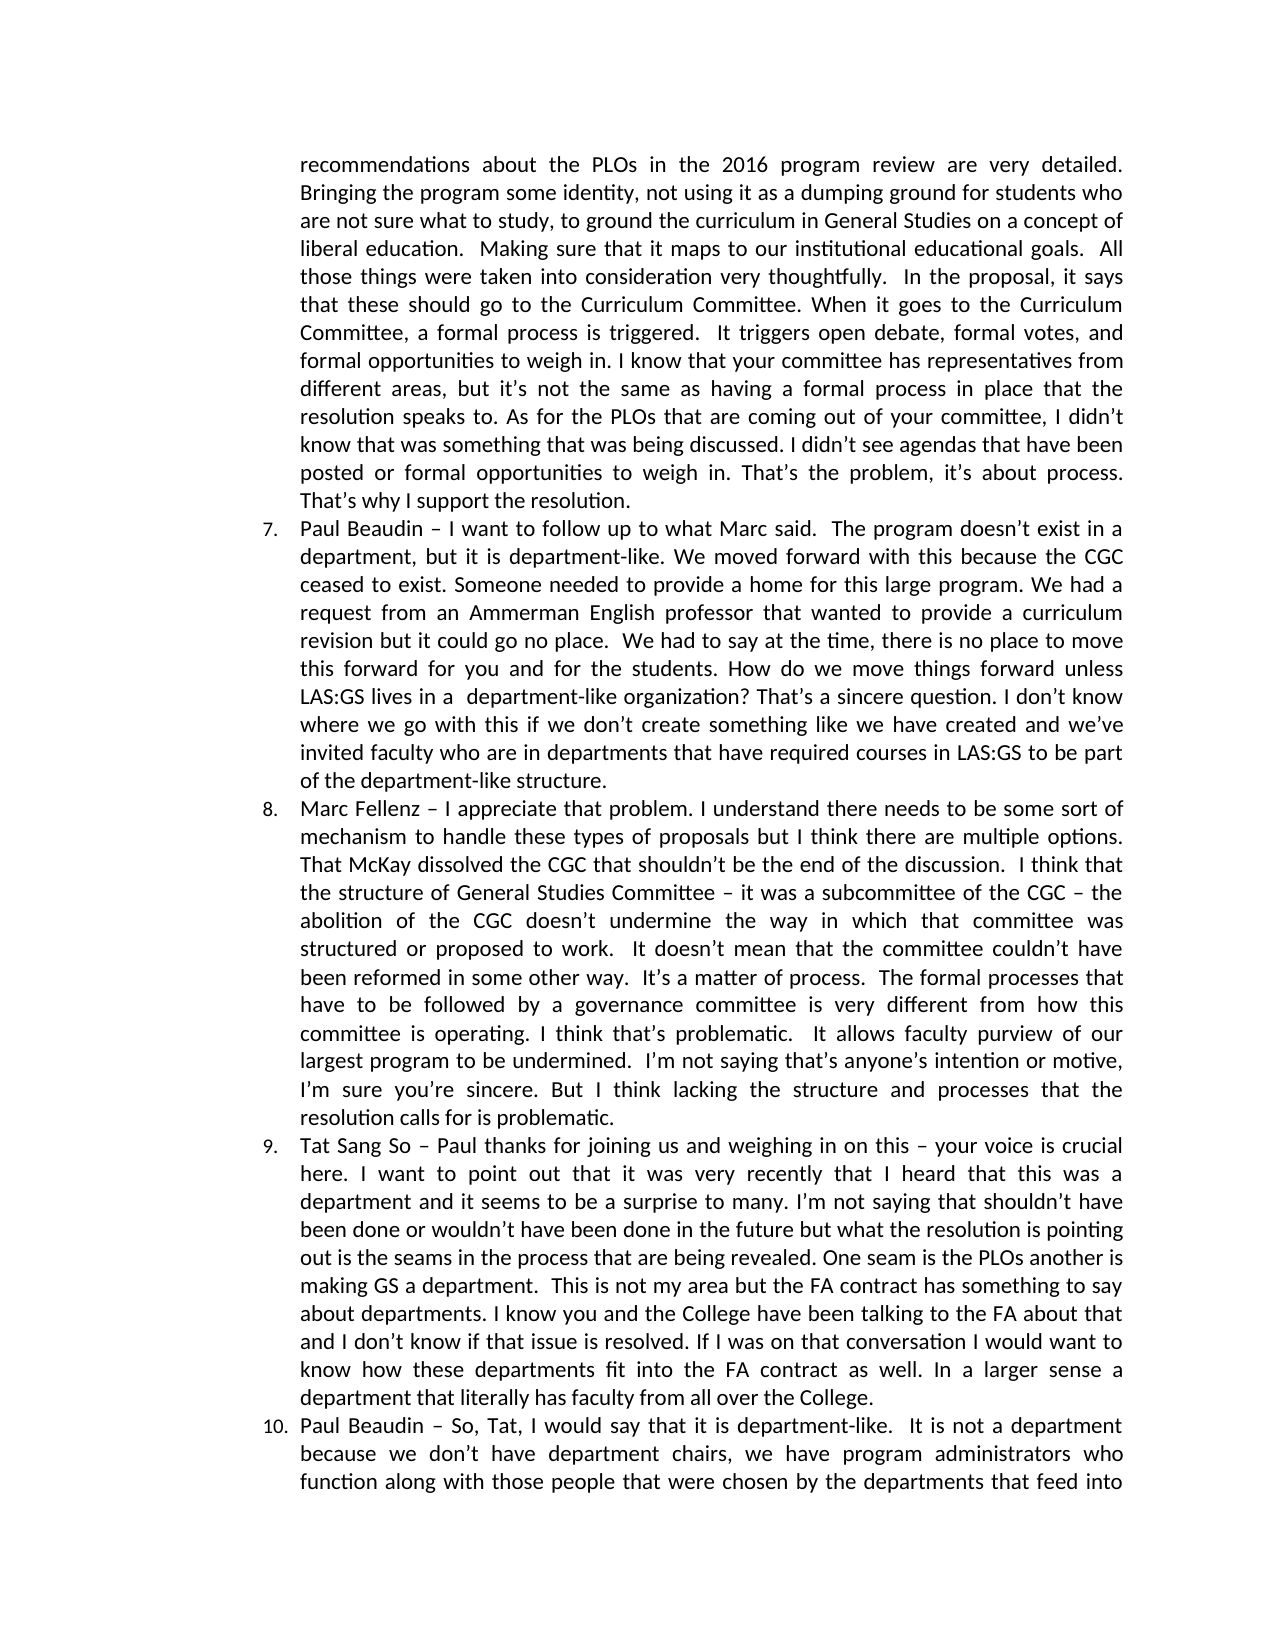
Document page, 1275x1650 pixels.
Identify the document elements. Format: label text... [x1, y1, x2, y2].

list Tat Sang So – Paul thanks for joining us and weighing in on this – your voice is crucial here. I want to point out that it was very recently that I heard that this was a department and it seems to be a surprise to many. I’m not saying that shouldn’t have been done or wouldn’t have been done in the future but what the resolution is pointing out is the seams in the process that are being revealed. One seam is the PLOs another is making GS a department. This is not my area but the FA contract has something to say about departments. I know you and the College have been talking to the FA about that and I don’t know if that issue is resolved. If I was on that conversation I would want to know how these departments fit into the FA contract as well. In a larger sense a department that literally has faculty from all over the College. [262, 1131, 1125, 1411]
list Marc Fellenz – I appreciate that problem. I understand there needs to be some sort of mechanism to handle these types of proposals but I think there are multiple options. That McKay dissolved the CGC that shouldn’t be the end of the discussion. I think that the structure of General Studies Committee – it was a subcommittee of the CGC – the abolition of the CGC doesn’t undermine the way in which that committee was structured or proposed to work. It doesn’t mean that the committee couldn’t have been reformed in some other way. It’s a matter of process. The formal processes that have to be followed by a governance committee is very different from how this committee is operating. I think that’s problematic. It allows faculty purview of our largest program to be undermined. I’m not saying that’s anyone’s intention or motive, I’m sure you’re sincere. But I think lacking the structure and processes that the resolution calls for is problematic. [262, 794, 1125, 1131]
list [262, 1411, 1125, 1495]
list Paul Beaudin – I want to follow up to what Marc said. The program doesn’t exist in a department, but it is department-like. We moved forward with this because the CGC ceased to exist. Someone needed to provide a home for this large program. We had a request from an Ammerman English professor that wanted to provide a curriculum revision but it could go no place. We had to say at the time, there is no place to move this forward for you and for the students. How do we move things forward unless LAS:GS lives in a department-like organization? That’s a sincere question. I don’t know where we go with this if we don’t create something like we have created and we’ve invited faculty who are in departments that have required courses in LAS:GS to be part of the department-like structure. [262, 514, 1125, 794]
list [262, 150, 1125, 514]
